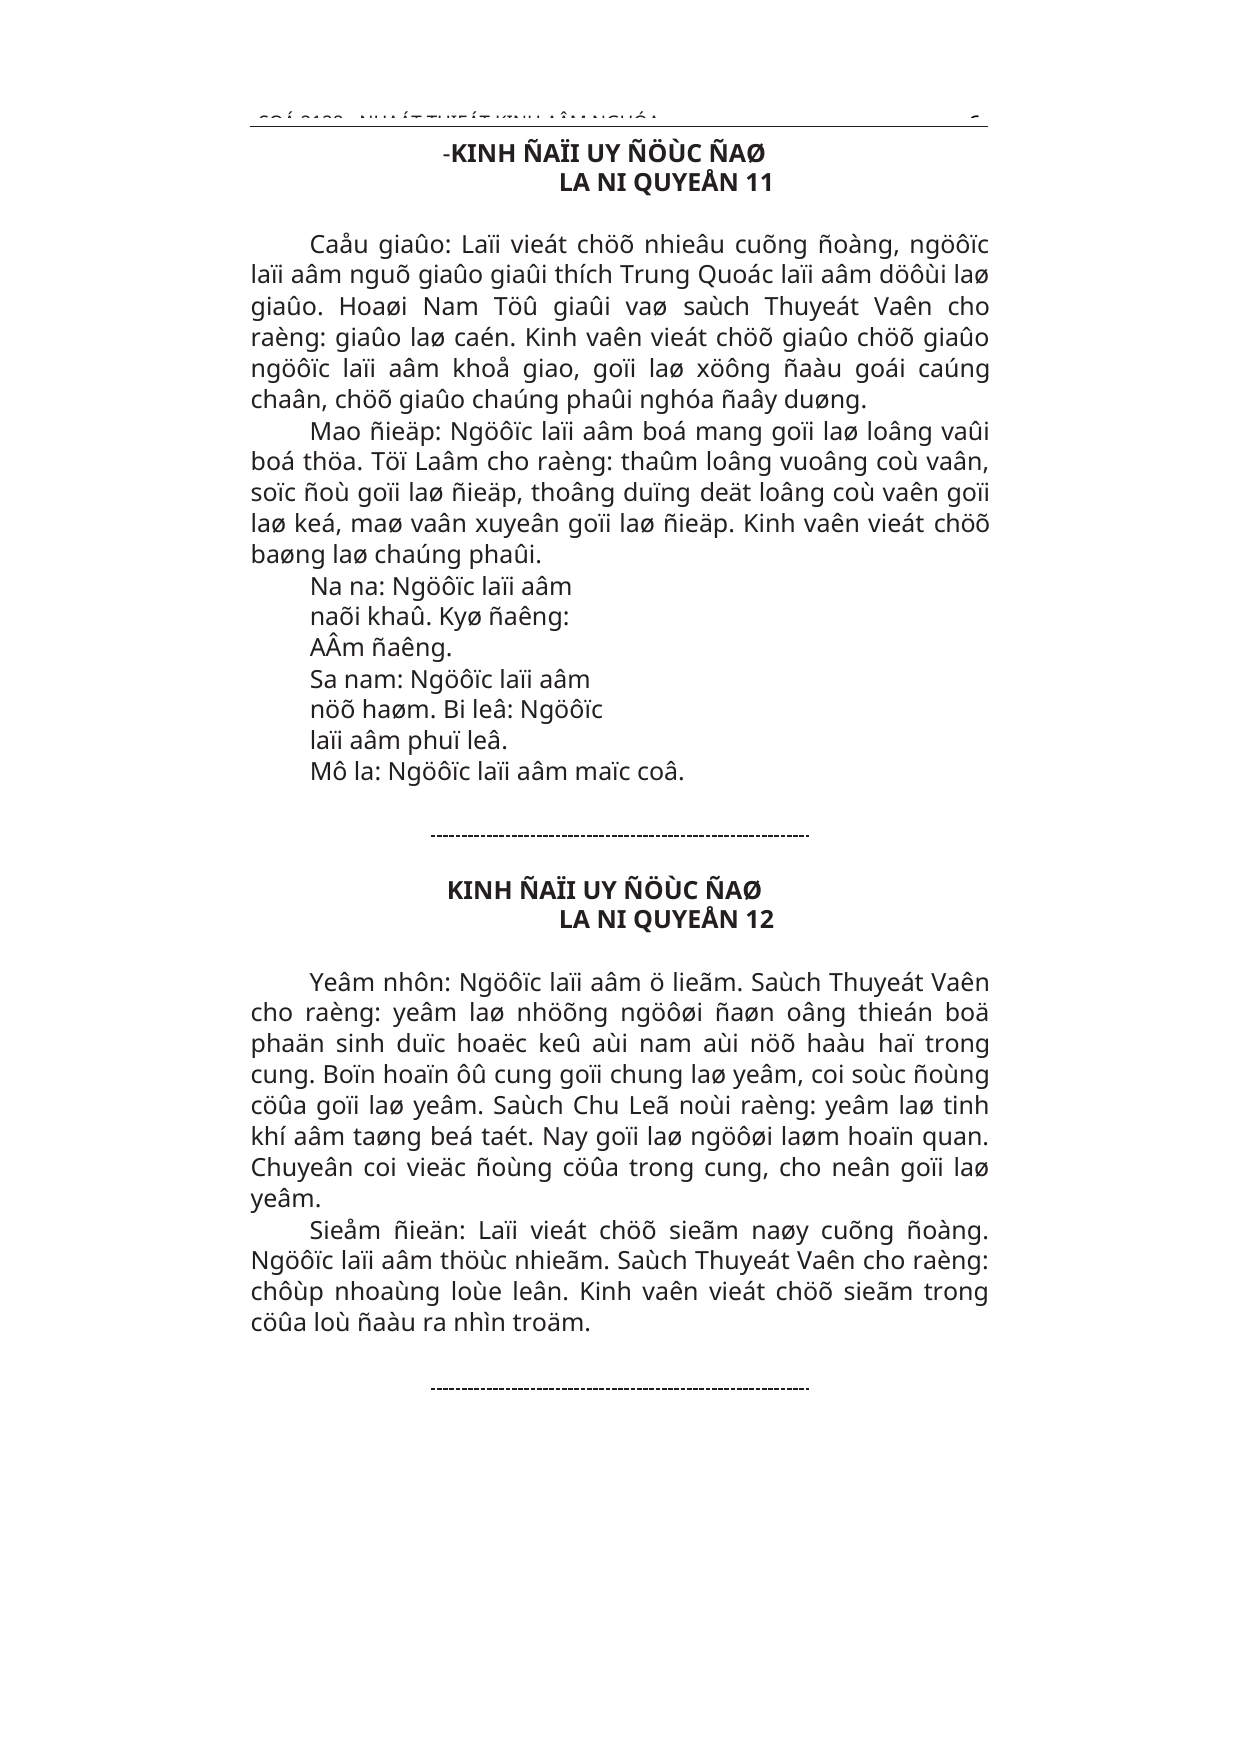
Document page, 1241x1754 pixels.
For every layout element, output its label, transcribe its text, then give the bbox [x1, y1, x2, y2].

subtitle KINH ÑAÏI UY ÑÖÙC ÑAØ LA NI QUYEÅN 12 [447, 874, 795, 936]
text Sa nam: Ngöôïc laïi aâm nöõ haøm. Bi leâ: Ngöôïc laïi aâm phuï leâ. [309, 663, 634, 756]
text Caåu giaûo: Laïi vieát chöõ nhieâu cuõng ñoàng, ngöôïc laïi aâm nguõ giaûo giaûi thích Trung Quoác laïi aâm döôùi laø giaûo. Hoaøi Nam Töû giaûi vaø saùch Thuyeát Vaên cho raèng: giaûo laø caén. Kinh vaên vieát chöõ giaûo chöõ giaûo ngöôïc laïi aâm khoå giao, goïi laø xöông ñaàu goái caúng chaân, chöõ giaûo chaúng phaûi nghóa ñaây duøng. [250, 229, 990, 415]
text Yeâm nhôn: Ngöôïc laïi aâm ö lieãm. Saùch Thuyeát Vaên cho raèng: yeâm laø nhöõng ngöôøi ñaøn oâng thieán boä phaän sinh duïc hoaëc keû aùi nam aùi nöõ haàu haï trong cung. Boïn hoaïn ôû cung goïi chung laø yeâm, coi soùc ñoùng cöûa goïi laø yeâm. Saùch Chu Leã noùi raèng: yeâm laø tinh khí aâm taøng beá taét. Nay goïi laø ngöôøi laøm hoaïn quan. Chuyeân coi vieäc ñoùng cöûa trong cung, cho neân goïi laø yeâm. [250, 967, 990, 1215]
text Mô la: Ngöôïc laïi aâm maïc coâ. [309, 756, 1092, 787]
text Sieåm ñieän: Laïi vieát chöõ sieãm naøy cuõng ñoàng. Ngöôïc laïi aâm thöùc nhieãm. Saùch Thuyeát Vaên cho raèng: chôùp nhoaùng loùe leân. Kinh vaên vieát chöõ sieãm trong cöûa loù ñaàu ra nhìn troäm. [250, 1215, 990, 1339]
text Na na: Ngöôïc laïi aâm naõi khaû. Kyø ñaêng: AÂm ñaêng. [309, 570, 618, 663]
text Mao ñieäp: Ngöôïc laïi aâm boá mang goïi laø loâng vaûi boá thöa. Töï Laâm cho raèng: thaûm loâng vuoâng coù vaân, soïc ñoù goïi laø ñieäp, thoâng duïng deät loâng coù vaên goïi laø keá, maø vaân xuyeân goïi laø ñieäp. Kinh vaên vieát chöõ baøng laø chaúng phaûi. [250, 415, 990, 570]
subtitle -KINH ÑAÏI UY ÑÖÙC ÑAØ LA NI QUYEÅN 11 [442, 138, 799, 198]
